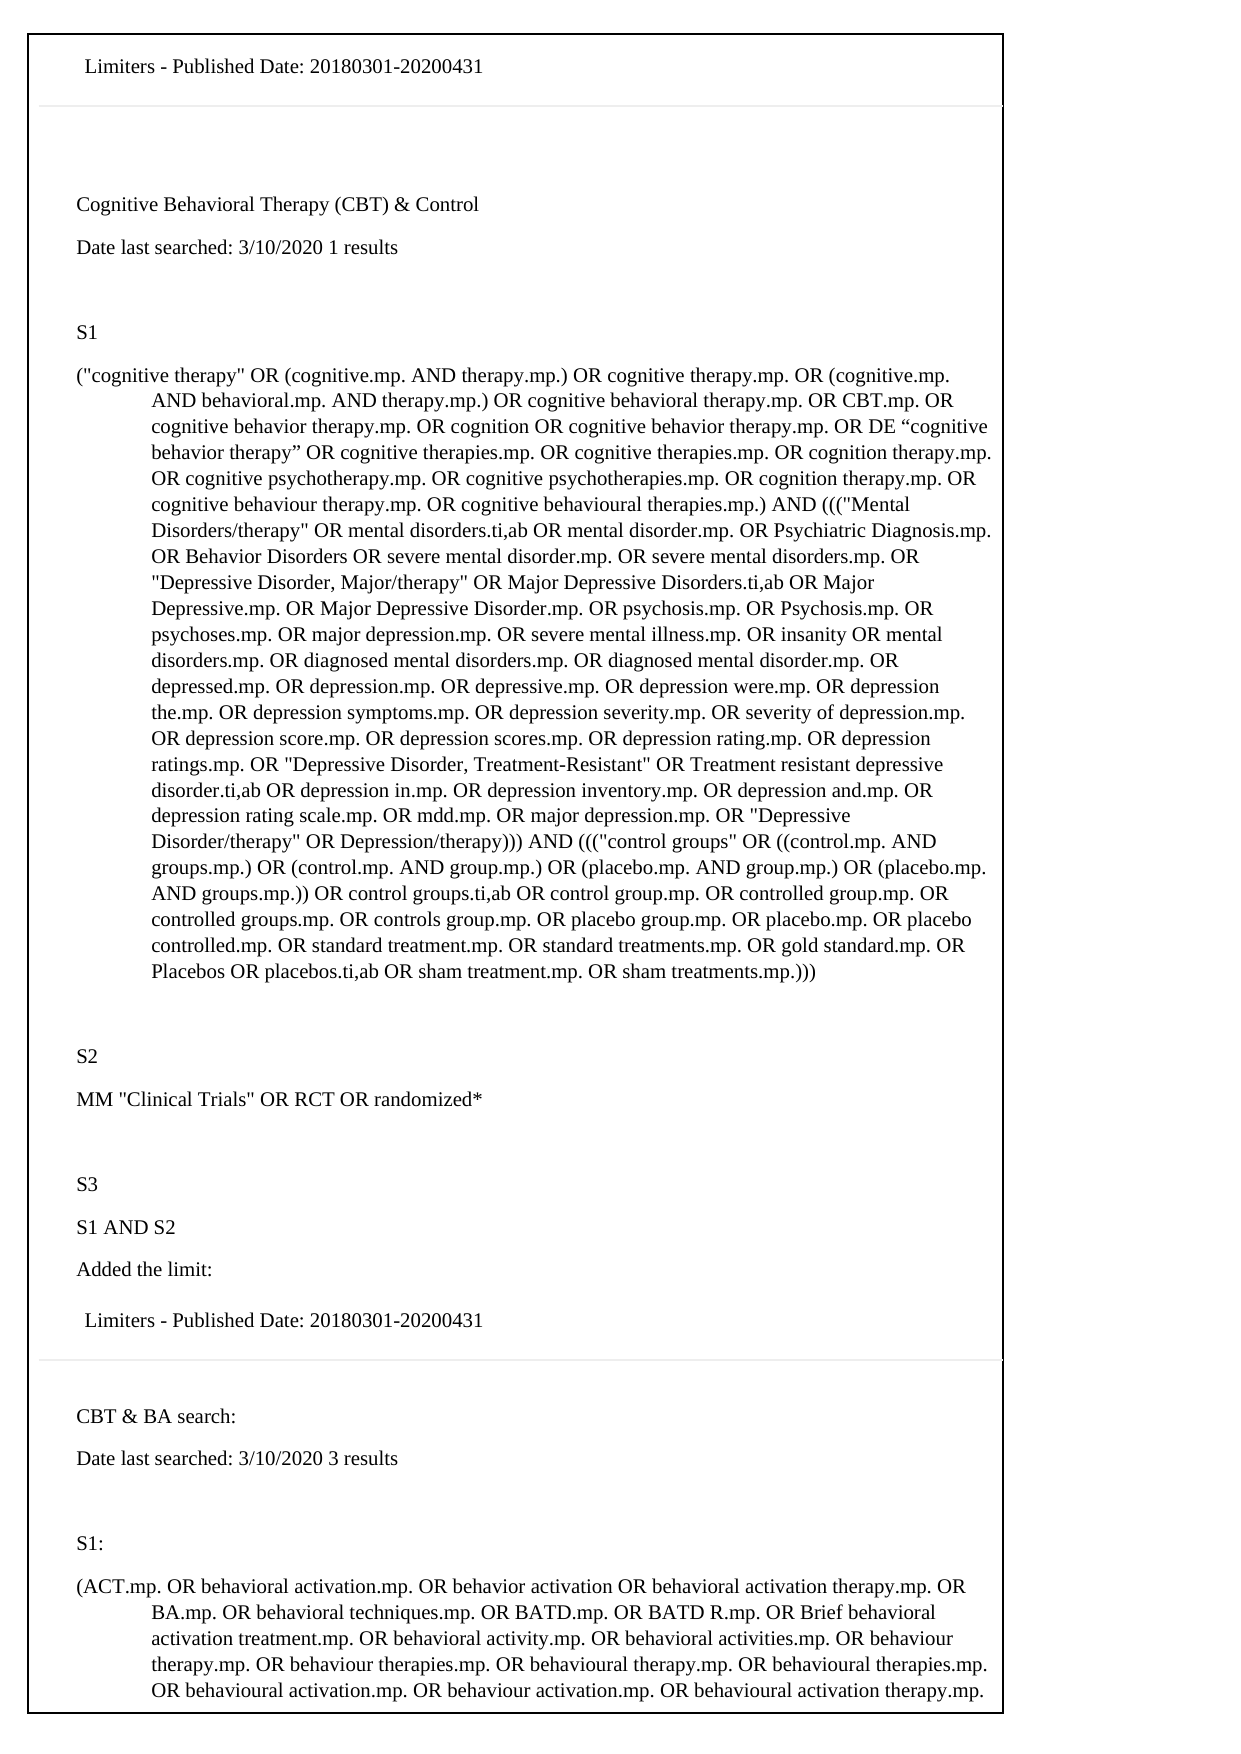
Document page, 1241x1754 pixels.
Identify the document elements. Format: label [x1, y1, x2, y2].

table_header [29, 35, 1002, 1712]
